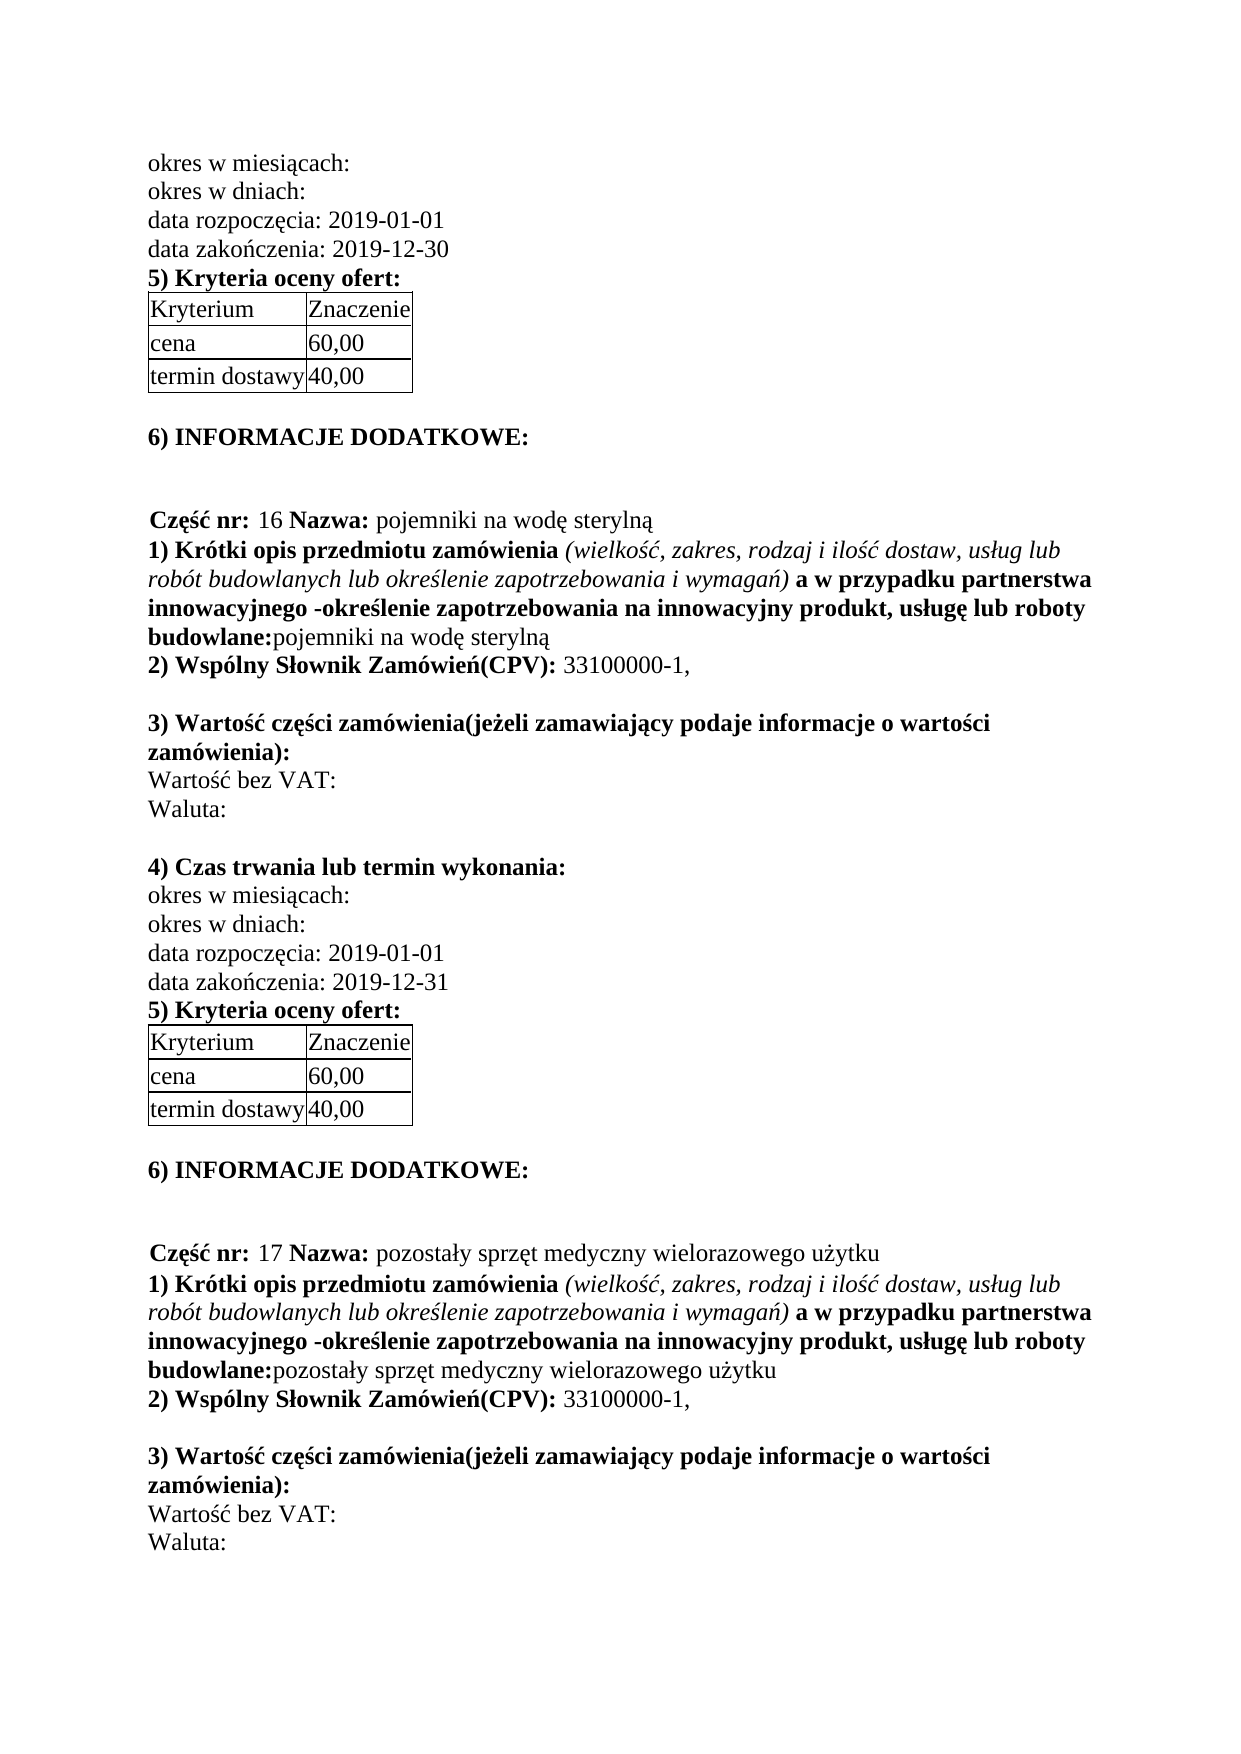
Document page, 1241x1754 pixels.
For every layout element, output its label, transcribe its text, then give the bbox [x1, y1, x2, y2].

text 6) INFORMACJE DODATKOWE: [148, 393, 1093, 479]
table_header 17 [256, 1237, 287, 1269]
table_header pozostały sprzęt medyczny wielorazowego użytku [374, 1237, 886, 1269]
table_cell 40,00 [307, 1091, 412, 1125]
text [148, 148, 1093, 291]
table_cell cena [149, 1060, 306, 1091]
table_cell 60,00 [307, 325, 412, 358]
table_header Część nr: [148, 1237, 256, 1269]
table_header Znaczenie [307, 293, 412, 325]
table_header 16 [256, 504, 287, 536]
table_header Nazwa: [288, 1237, 374, 1269]
table_header Kryterium [149, 293, 306, 325]
table_cell cena [149, 326, 306, 358]
text 6) INFORMACJE DODATKOWE: [148, 1126, 1093, 1212]
table_header Część nr: [148, 504, 256, 536]
table_cell 60,00 [307, 1058, 412, 1091]
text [148, 1269, 1093, 1585]
text 1) Krótki opis przedmiotu zamówienia (wielkość, zakres, rodzaj i ilość dostaw, usług lub robót budowlanych lub określenie zapotrzebowania i wymagań) a w przypadku partnerstwa innowacyjnego -określenie zapotrzebowania na innowacyjny produkt, usługę lub roboty budowlane:pojemniki na wodę sterylną 2) Wspólny Słownik Zamówień(CPV): 33100000-1, 3) Wartość części zamówienia(jeżeli zamawiający podaje informacje o wartości zamówienia): Wartość bez VAT: Waluta: 4) Czas trwania lub termin wykonania: okres w miesiącach: okres w dniach: data rozpoczęcia: 2019-01-01 data zakończenia: 2019-12-31 5) Kryteria oceny ofert: [148, 536, 1093, 1024]
table_header pojemniki na wodę sterylną [374, 504, 659, 536]
table_cell 40,00 [307, 358, 412, 392]
table_header Nazwa: [288, 504, 374, 536]
table_cell termin dostawy [149, 360, 306, 392]
table_header Kryterium [149, 1026, 306, 1058]
table_header Znaczenie [307, 1026, 412, 1058]
table_cell termin dostawy [149, 1093, 306, 1125]
